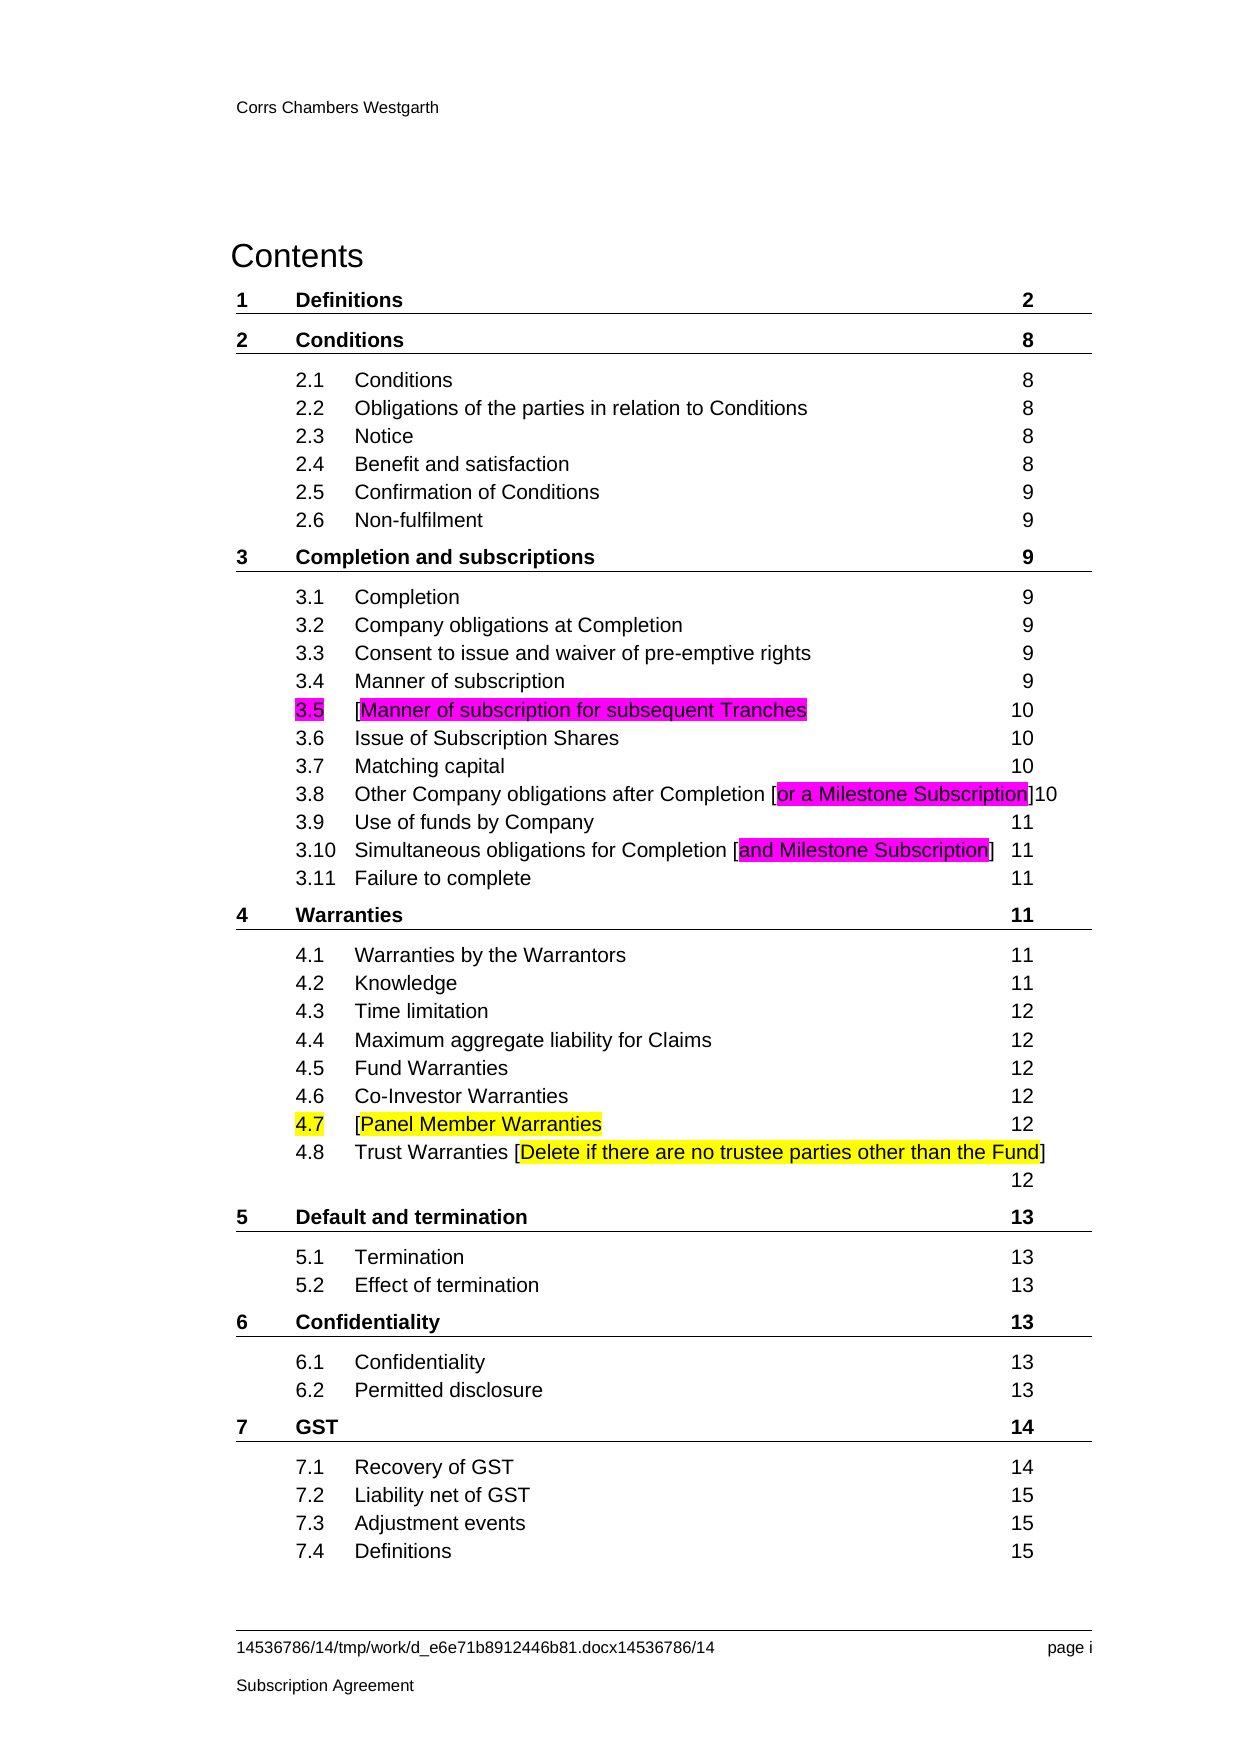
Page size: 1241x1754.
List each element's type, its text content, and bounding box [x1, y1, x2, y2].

text 7.1 Recovery of GST 14 [295, 1451, 1092, 1479]
text 4 Warranties 11 [236, 902, 1092, 929]
text 4.3 Time limitation 12 [295, 995, 1092, 1023]
text 5.2 Effect of termination 13 [295, 1269, 1092, 1297]
text 6.2 Permitted disclosure 13 [295, 1374, 1092, 1402]
text 3.9 Use of funds by Company 11 [295, 806, 1092, 834]
text 3.10 Simultaneous obligations for Completion [and Milestone Subscription] 11 [295, 834, 1092, 862]
text 4.7 [Panel Member Warranties 12 [295, 1108, 1092, 1136]
text 7.3 Adjustment events 15 [295, 1507, 1092, 1535]
text 2.6 Non-fulfilment 9 [295, 504, 1092, 532]
text 4.8 Trust Warranties [Delete if there are no trustee parties other than the Fund] 12 [295, 1136, 1092, 1192]
text 3 Completion and subscriptions 9 [236, 544, 1092, 571]
subtitle Contents [230, 236, 1092, 275]
text 6 Confidentiality 13 [236, 1309, 1092, 1336]
text 2.4 Benefit and satisfaction 8 [295, 448, 1092, 476]
text 2.1 Conditions 8 [295, 363, 1092, 391]
text 3.2 Company obligations at Completion 9 [295, 609, 1092, 637]
text 4.1 Warranties by the Warrantors 11 [295, 939, 1092, 967]
text 3.5 [Manner of subscription for subsequent Tranches 10 [295, 693, 1092, 721]
text 2.5 Confirmation of Conditions 9 [295, 476, 1092, 504]
text 4.4 Maximum aggregate liability for Claims 12 [295, 1023, 1092, 1051]
text 2 Conditions 8 [236, 326, 1092, 353]
text 1 Definitions 2 [236, 286, 1092, 313]
text 4.5 Fund Warranties 12 [295, 1051, 1092, 1079]
text 7 GST 14 [236, 1414, 1092, 1441]
text 3.6 Issue of Subscription Shares 10 [295, 721, 1092, 749]
text 3.4 Manner of subscription 9 [295, 665, 1092, 693]
text 2.3 Notice 8 [295, 419, 1092, 448]
text 4.6 Co-Investor Warranties 12 [295, 1079, 1092, 1108]
text 4.2 Knowledge 11 [295, 967, 1092, 995]
text 7.2 Liability net of GST 15 [295, 1479, 1092, 1507]
text 7.4 Definitions 15 [295, 1535, 1092, 1563]
text 3.8 Other Company obligations after Completion [or a Milestone Subscription] 10 [295, 778, 1092, 806]
text 3.11 Failure to complete 11 [295, 862, 1092, 890]
text 5.1 Termination 13 [295, 1241, 1092, 1269]
text 5 Default and termination 13 [236, 1204, 1092, 1231]
text 3.3 Consent to issue and waiver of pre-emptive rights 9 [295, 637, 1092, 665]
text 3.7 Matching capital 10 [295, 749, 1092, 778]
text 2.2 Obligations of the parties in relation to Conditions 8 [295, 391, 1092, 419]
text 3.1 Completion 9 [295, 581, 1092, 609]
text 6.1 Confidentiality 13 [295, 1346, 1092, 1374]
